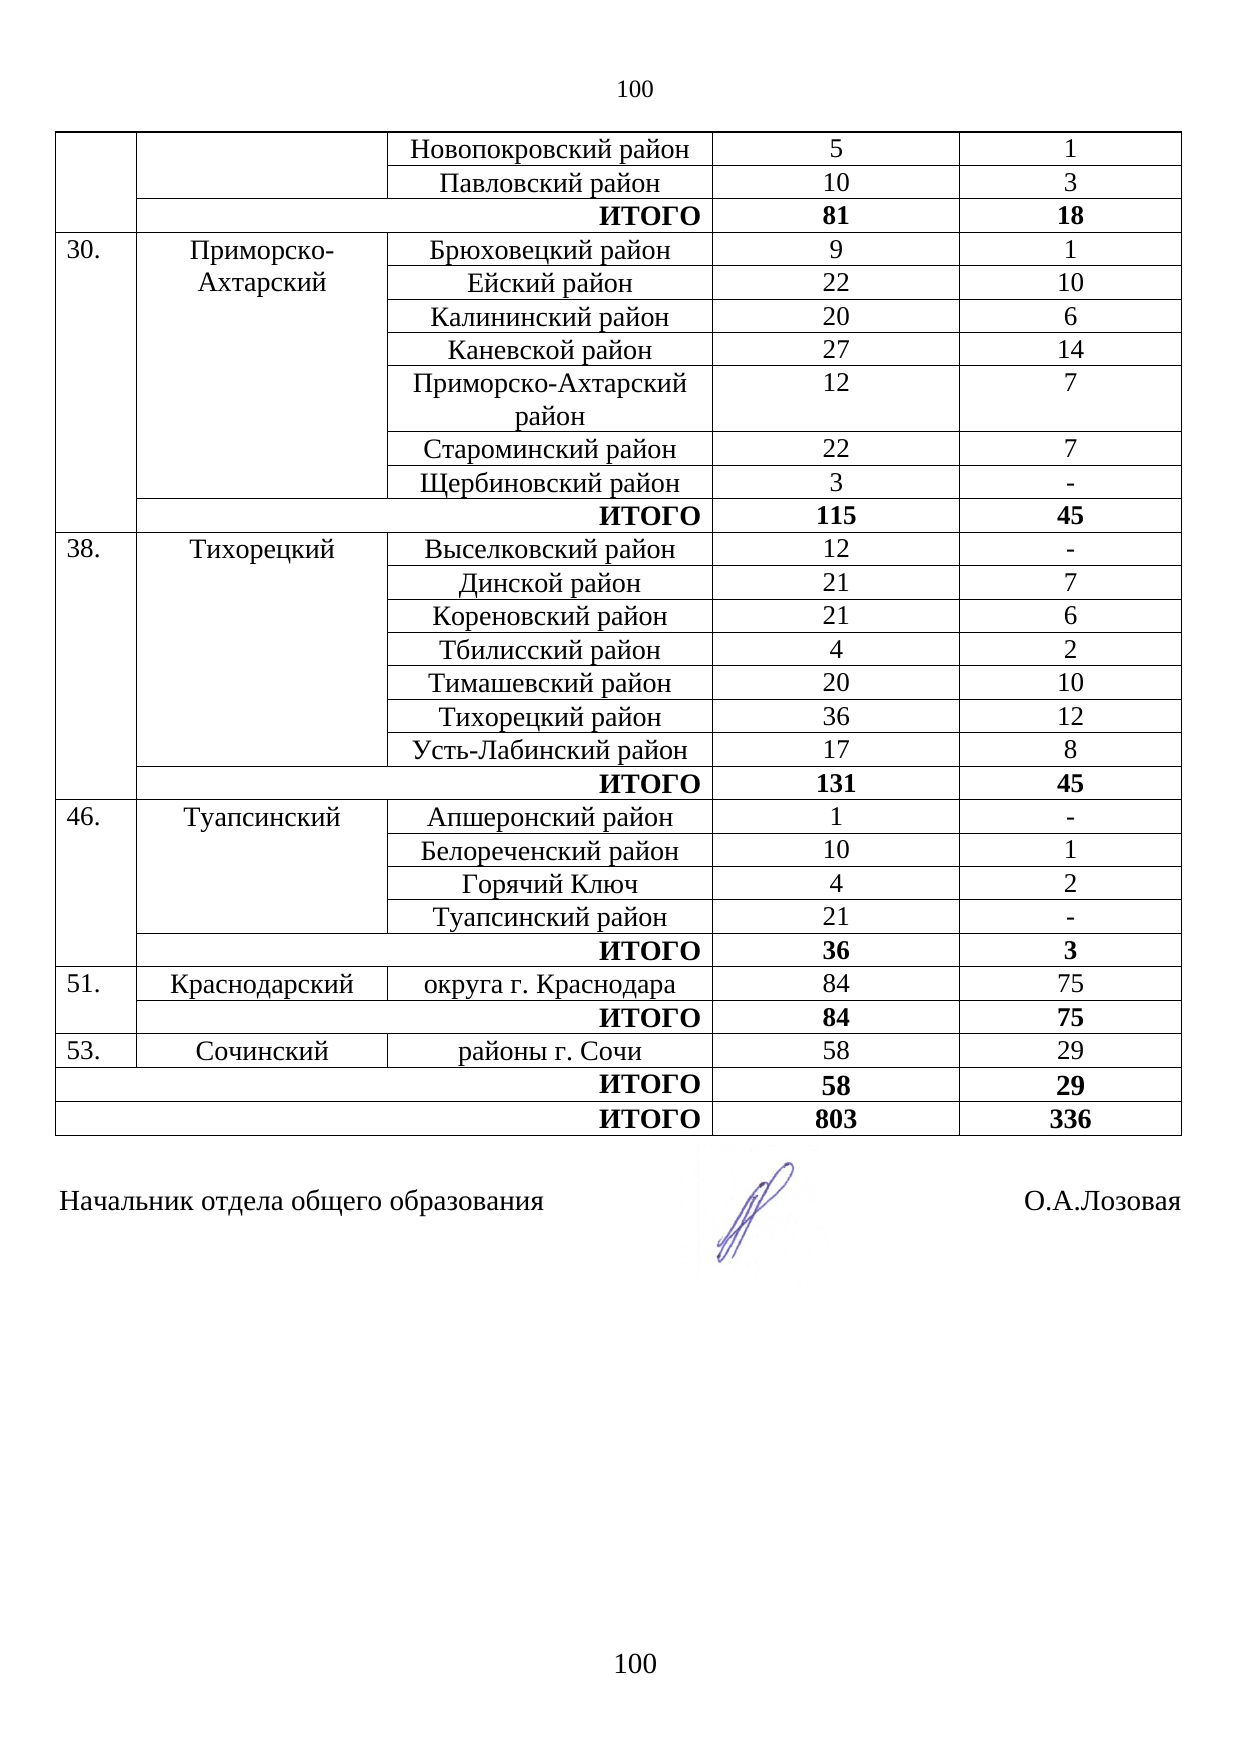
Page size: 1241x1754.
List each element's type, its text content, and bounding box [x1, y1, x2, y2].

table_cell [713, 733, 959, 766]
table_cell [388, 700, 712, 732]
picture [679, 1217, 832, 1290]
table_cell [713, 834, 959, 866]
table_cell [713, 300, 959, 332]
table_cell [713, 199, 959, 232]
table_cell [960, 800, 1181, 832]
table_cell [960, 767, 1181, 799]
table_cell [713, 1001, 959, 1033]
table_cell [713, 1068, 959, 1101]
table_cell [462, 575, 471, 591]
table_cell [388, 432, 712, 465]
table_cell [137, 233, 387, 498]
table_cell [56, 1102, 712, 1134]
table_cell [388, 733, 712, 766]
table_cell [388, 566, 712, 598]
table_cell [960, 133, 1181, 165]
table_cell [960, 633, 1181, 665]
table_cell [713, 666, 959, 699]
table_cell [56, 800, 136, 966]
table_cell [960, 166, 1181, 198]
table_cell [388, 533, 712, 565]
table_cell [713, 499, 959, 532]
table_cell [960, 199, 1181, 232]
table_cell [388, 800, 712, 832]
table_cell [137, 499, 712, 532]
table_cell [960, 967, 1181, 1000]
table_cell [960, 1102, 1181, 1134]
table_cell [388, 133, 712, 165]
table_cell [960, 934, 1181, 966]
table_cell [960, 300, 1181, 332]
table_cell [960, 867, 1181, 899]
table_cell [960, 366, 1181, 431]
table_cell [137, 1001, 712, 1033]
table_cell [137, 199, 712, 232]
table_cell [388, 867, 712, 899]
text Начальник отдела общего образования О.А.Лозовая [44, 1183, 1231, 1217]
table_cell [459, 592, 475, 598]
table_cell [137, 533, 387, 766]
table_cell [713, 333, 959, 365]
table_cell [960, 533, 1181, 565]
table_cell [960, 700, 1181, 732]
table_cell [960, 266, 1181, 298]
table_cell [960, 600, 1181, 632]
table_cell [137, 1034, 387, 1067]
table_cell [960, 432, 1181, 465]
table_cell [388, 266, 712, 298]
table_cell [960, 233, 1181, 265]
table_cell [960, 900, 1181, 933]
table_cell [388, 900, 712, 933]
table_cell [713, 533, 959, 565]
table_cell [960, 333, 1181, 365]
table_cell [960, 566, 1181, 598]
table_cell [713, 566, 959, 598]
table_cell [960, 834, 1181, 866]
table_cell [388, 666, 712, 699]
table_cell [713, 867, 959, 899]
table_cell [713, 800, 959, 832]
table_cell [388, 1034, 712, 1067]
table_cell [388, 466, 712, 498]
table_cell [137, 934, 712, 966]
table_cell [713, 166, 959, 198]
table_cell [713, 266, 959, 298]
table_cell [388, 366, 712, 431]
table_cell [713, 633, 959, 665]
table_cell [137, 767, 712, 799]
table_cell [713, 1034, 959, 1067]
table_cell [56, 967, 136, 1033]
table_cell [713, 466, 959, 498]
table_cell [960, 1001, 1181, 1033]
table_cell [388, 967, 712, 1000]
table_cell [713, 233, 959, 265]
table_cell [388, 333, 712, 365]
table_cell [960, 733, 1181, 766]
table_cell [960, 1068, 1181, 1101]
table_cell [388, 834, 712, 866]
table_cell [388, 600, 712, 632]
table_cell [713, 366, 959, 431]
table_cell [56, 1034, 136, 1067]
picture [679, 1145, 832, 1183]
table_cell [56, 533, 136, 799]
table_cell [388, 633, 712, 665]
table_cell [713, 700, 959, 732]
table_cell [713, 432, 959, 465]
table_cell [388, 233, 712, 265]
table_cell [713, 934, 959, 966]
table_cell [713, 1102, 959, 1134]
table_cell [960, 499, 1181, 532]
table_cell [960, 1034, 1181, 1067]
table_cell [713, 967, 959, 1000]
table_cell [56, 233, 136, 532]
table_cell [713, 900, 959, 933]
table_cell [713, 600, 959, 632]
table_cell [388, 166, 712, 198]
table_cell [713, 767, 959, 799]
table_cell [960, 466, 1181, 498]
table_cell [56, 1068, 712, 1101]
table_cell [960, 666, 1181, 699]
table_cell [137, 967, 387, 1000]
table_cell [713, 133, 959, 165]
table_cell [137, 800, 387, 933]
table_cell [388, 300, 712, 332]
